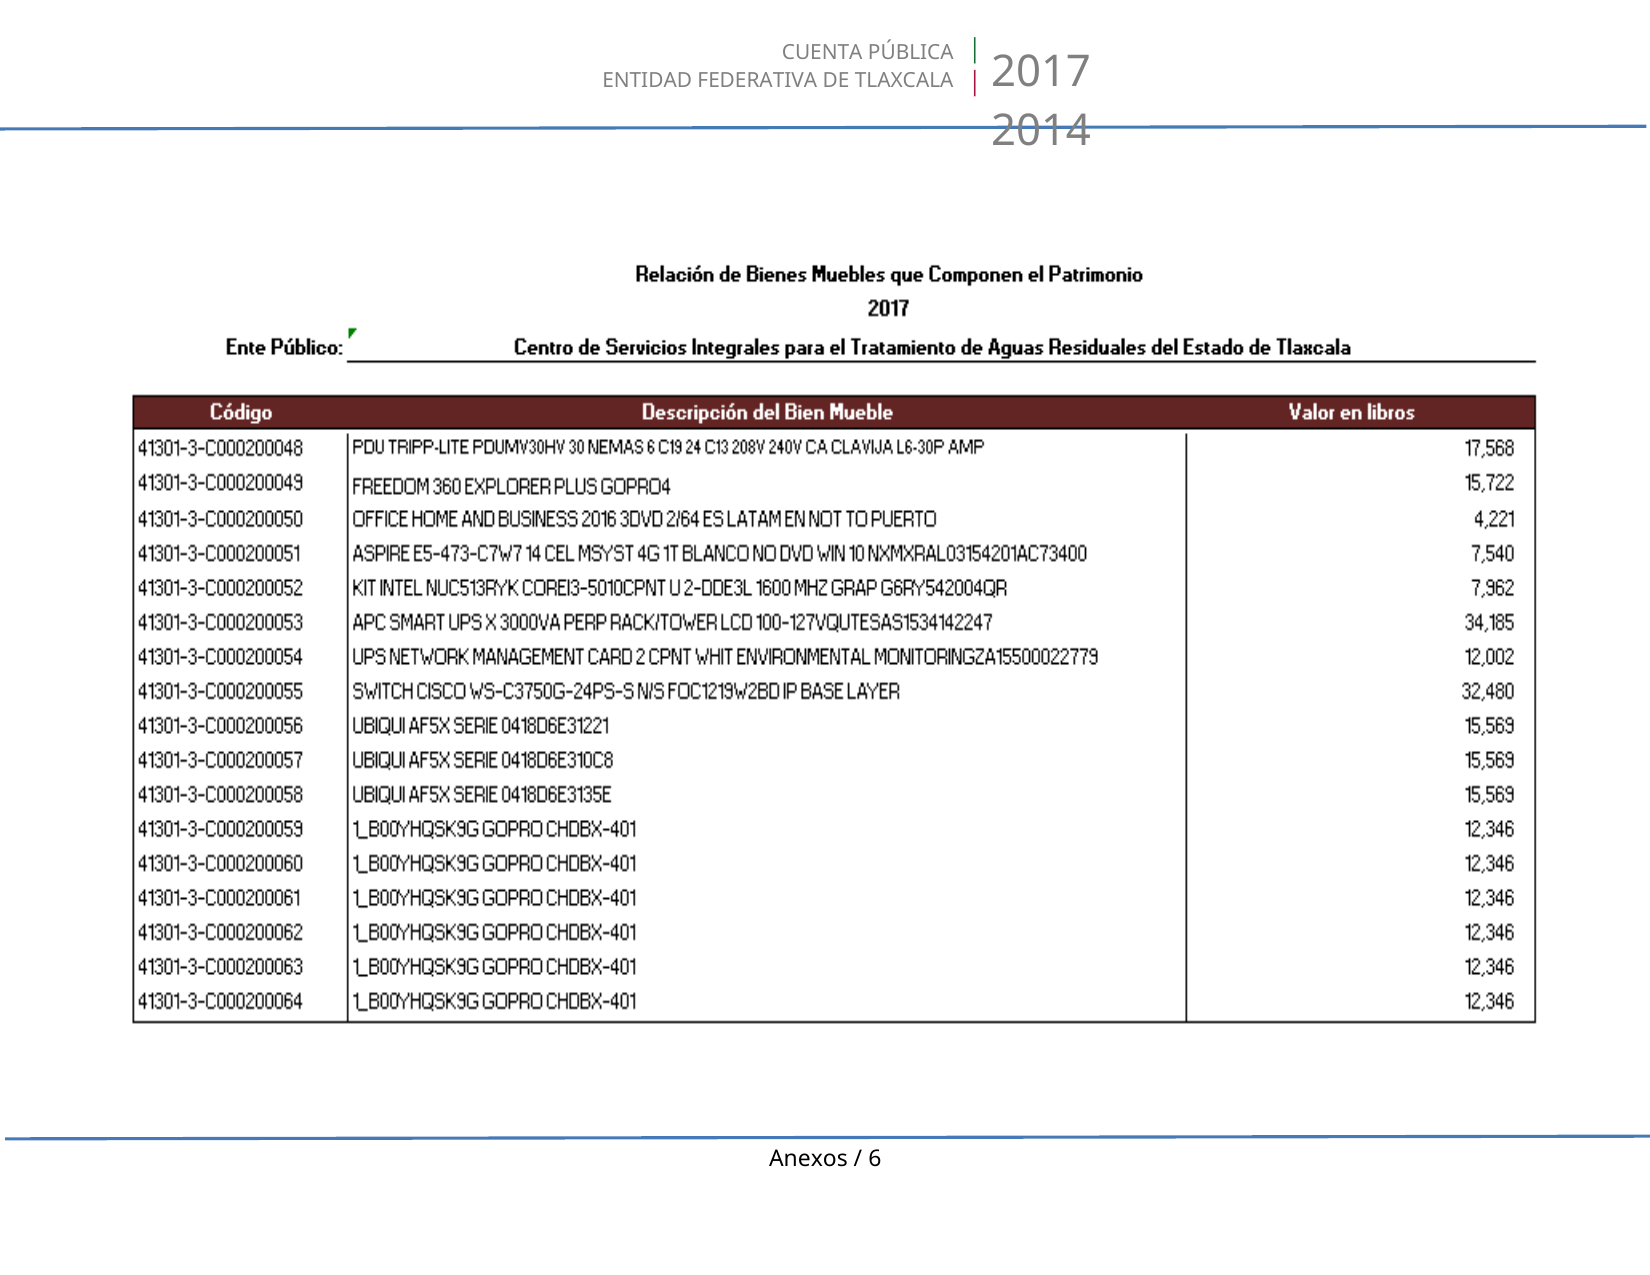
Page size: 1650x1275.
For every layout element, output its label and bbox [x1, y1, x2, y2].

picture [112, 241, 1579, 1068]
picture [968, 28, 985, 99]
